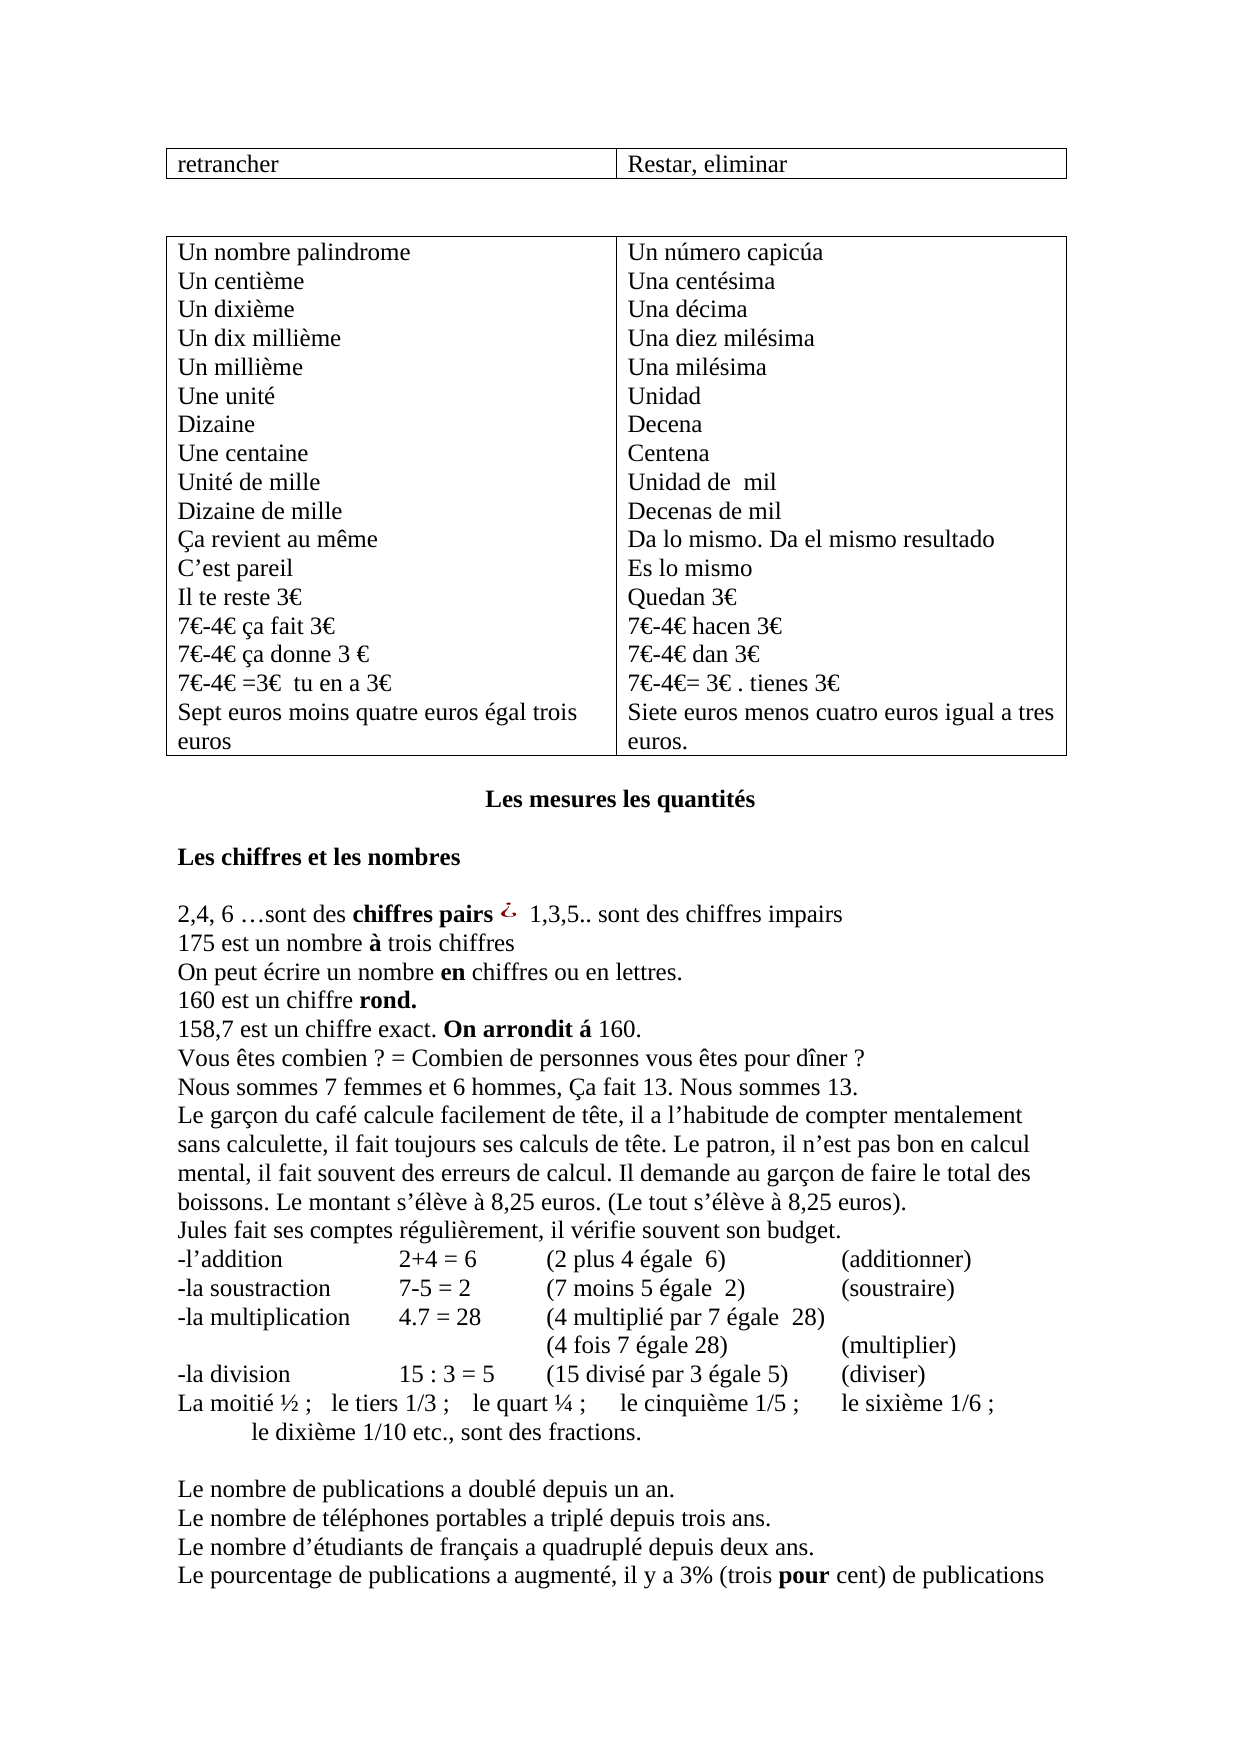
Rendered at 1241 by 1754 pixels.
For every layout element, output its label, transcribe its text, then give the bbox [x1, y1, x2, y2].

text Le nombre d’étudiants de français a quadruplé depuis deux ans. [177, 1532, 1063, 1561]
text -la division 15 : 3 = 5 (15 divisé par 3 égale 5) (diviser) [177, 1359, 1063, 1388]
text Vous êtes combien ? = Combien de personnes vous êtes pour dîner ? [177, 1043, 1063, 1072]
table_header Un número capicúa Una centésima Una décima Una diez milésima Una milésima Unidad Decena Centena Unidad de mil Decenas de mil Da lo mismo. Da el mismo resultado Es lo mismo Quedan 3€ 7€-4€ hacen 3€ 7€-4€ dan 3€ 7€-4€= 3€ . tienes 3€ Siete euros menos cuatro euros igual a tres euros. [617, 237, 1066, 754]
text Le garçon du café calcule facilement de tête, il a l’habitude de compter mentalement sans calculette, il fait toujours ses calculs de tête. Le patron, il n’est pas bon en calcul mental, il fait souvent des erreurs de calcul. Il demande au garçon de faire le total des boissons. Le montant s’élève à 8,25 euros. (Le tout s’élève à 8,25 euros). [177, 1101, 1063, 1216]
text On peut écrire un nombre en chiffres ou en lettres. [177, 957, 1063, 986]
text (4 fois 7 égale 28) (multiplier) [177, 1331, 1063, 1359]
text La moitié ½ ; le tiers 1/3 ; le quart ¼ ; le cinquième 1/5 ; le sixième 1/6 ; le dixième 1/10 etc., sont des fractions. [177, 1388, 1063, 1446]
text Les mesures les quantités [177, 784, 1063, 813]
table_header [167, 149, 616, 177]
text 160 est un chiffre rond. [177, 986, 1063, 1014]
text 175 est un nombre à trois chiffres [177, 928, 1063, 957]
text -la multiplication 4.7 = 28 (4 multiplié par 7 égale 28) [177, 1302, 1063, 1331]
text Nous sommes 7 femmes et 6 hommes, Ça fait 13. Nous sommes 13. [177, 1072, 1063, 1101]
text 158,7 est un chiffre exact. On arrondit á 160. [177, 1014, 1063, 1043]
text -la soustraction 7-5 = 2 (7 moins 5 égale 2) (soustraire) [177, 1273, 1063, 1302]
text 2,4, 6 …sont des chiffres pairs 1,3,5.. sont des chiffres impairs [177, 899, 1063, 928]
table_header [617, 149, 1066, 177]
text Le pourcentage de publications a augmenté, il y a 3% (trois pour cent) de publications [177, 1561, 1063, 1589]
table_header Un nombre palindrome Un centième Un dixième Un dix millième Un millième Une unité Dizaine Une centaine Unité de mille Dizaine de mille Ça revient au même C’est pareil Il te reste 3€ 7€-4€ ça fait 3€ 7€-4€ ça donne 3 € 7€-4€ =3€ tu en a 3€ Sept euros moins quatre euros égal trois euros [167, 237, 616, 754]
text Le nombre de publications a doublé depuis un an. [177, 1474, 1063, 1503]
text Les chiffres et les nombres [177, 842, 1063, 871]
text Le nombre de téléphones portables a triplé depuis trois ans. [177, 1503, 1063, 1532]
text Jules fait ses comptes régulièrement, il vérifie souvent son budget. [177, 1216, 1063, 1244]
text -l’addition 2+4 = 6 (2 plus 4 égale 6) (additionner) [177, 1244, 1063, 1273]
